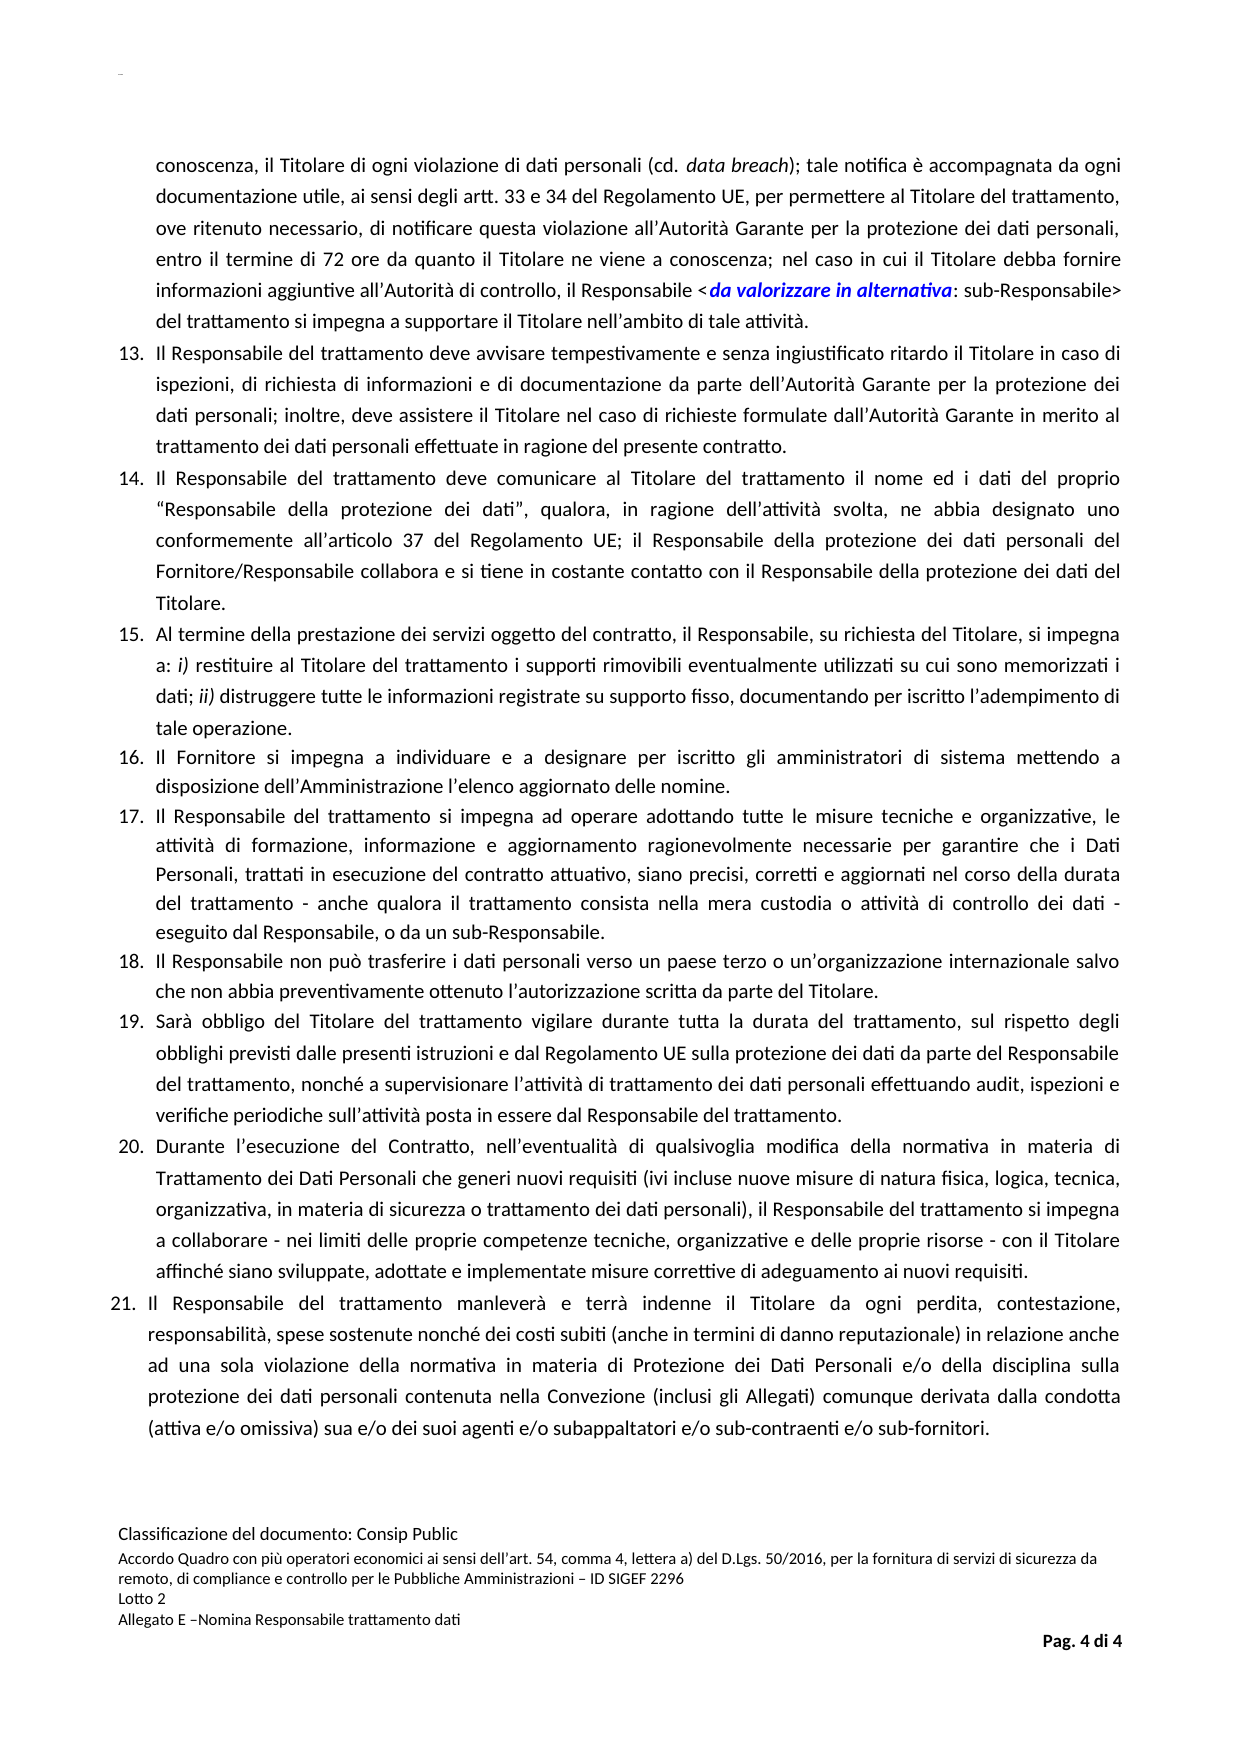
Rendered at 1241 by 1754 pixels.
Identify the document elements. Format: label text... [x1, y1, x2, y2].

list Durante l’esecuzione del Contratto, nell’eventualità di qualsivoglia modifica della normativa in materia di Trattamento dei Dati Personali che generi nuovi requisiti (ivi incluse nuove misure di natura fisica, logica, tecnica, organizzativa, in materia di sicurezza o trattamento dei dati personali), il Responsabile del trattamento si impegna a collaborare - nei limiti delle proprie competenze tecniche, organizzative e delle proprie risorse - con il Titolare affinché siano sviluppate, adottate e implementate misure correttive di adeguamento ai nuovi requisiti. [118, 1129, 1122, 1285]
list Al termine della prestazione dei servizi oggetto del contratto, il Responsabile, su richiesta del Titolare, si impegna a: i) restituire al Titolare del trattamento i supporti rimovibili eventualmente utilizzati su cui sono memorizzati i dati; ii) distruggere tutte le informazioni registrate su supporto fisso, documentando per iscritto l’adempimento di tale operazione. [118, 616, 1122, 741]
list Il Responsabile del trattamento deve comunicare al Titolare del trattamento il nome ed i dati del proprio “Responsabile della protezione dei dati”, qualora, in ragione dell’attività svolta, ne abbia designato uno conformemente all’articolo 37 del Regolamento UE; il Responsabile della protezione dei dati personali del Fornitore/Responsabile collabora e si tiene in costante contatto con il Responsabile della protezione dei dati del Titolare. [118, 460, 1122, 616]
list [118, 148, 1122, 335]
list Il Responsabile del trattamento deve avvisare tempestivamente e senza ingiustificato ritardo il Titolare in caso di ispezioni, di richiesta di informazioni e di documentazione da parte dell’Autorità Garante per la protezione dei dati personali; inoltre, deve assistere il Titolare nel caso di richieste formulate dall’Autorità Garante in merito al trattamento dei dati personali effettuate in ragione del presente contratto. [118, 335, 1122, 460]
list Il Fornitore si impegna a individuare e a designare per iscritto gli amministratori di sistema mettendo a disposizione dell’Amministrazione l’elenco aggiornato delle nomine. [118, 741, 1122, 800]
list Il Responsabile non può trasferire i dati personali verso un paese terzo o un’organizzazione internazionale salvo che non abbia preventivamente ottenuto l’autorizzazione scritta da parte del Titolare. [118, 946, 1122, 1004]
list Il Responsabile del trattamento manleverà e terrà indenne il Titolare da ogni perdita, contestazione, responsabilità, spese sostenute nonché dei costi subiti (anche in termini di danno reputazionale) in relazione anche ad una sola violazione della normativa in materia di Protezione dei Dati Personali e/o della disciplina sulla protezione dei dati personali contenuta nella Convezione (inclusi gli Allegati) comunque derivata dalla condotta (attiva e/o omissiva) sua e/o dei suoi agenti e/o subappaltatori e/o sub-contraenti e/o sub-fornitori. [110, 1285, 1122, 1441]
list Il Responsabile del trattamento si impegna ad operare adottando tutte le misure tecniche e organizzative, le attività di formazione, informazione e aggiornamento ragionevolmente necessarie per garantire che i Dati Personali, trattati in esecuzione del contratto attuativo, siano precisi, corretti e aggiornati nel corso della durata del trattamento - anche qualora il trattamento consista nella mera custodia o attività di controllo dei dati - eseguito dal Responsabile, o da un sub-Responsabile. [118, 800, 1122, 946]
list Sarà obbligo del Titolare del trattamento vigilare durante tutta la durata del trattamento, sul rispetto degli obblighi previsti dalle presenti istruzioni e dal Regolamento UE sulla protezione dei dati da parte del Responsabile del trattamento, nonché a supervisionare l’attività di trattamento dei dati personali effettuando audit, ispezioni e verifiche periodiche sull’attività posta in essere dal Responsabile del trattamento. [118, 1004, 1122, 1129]
